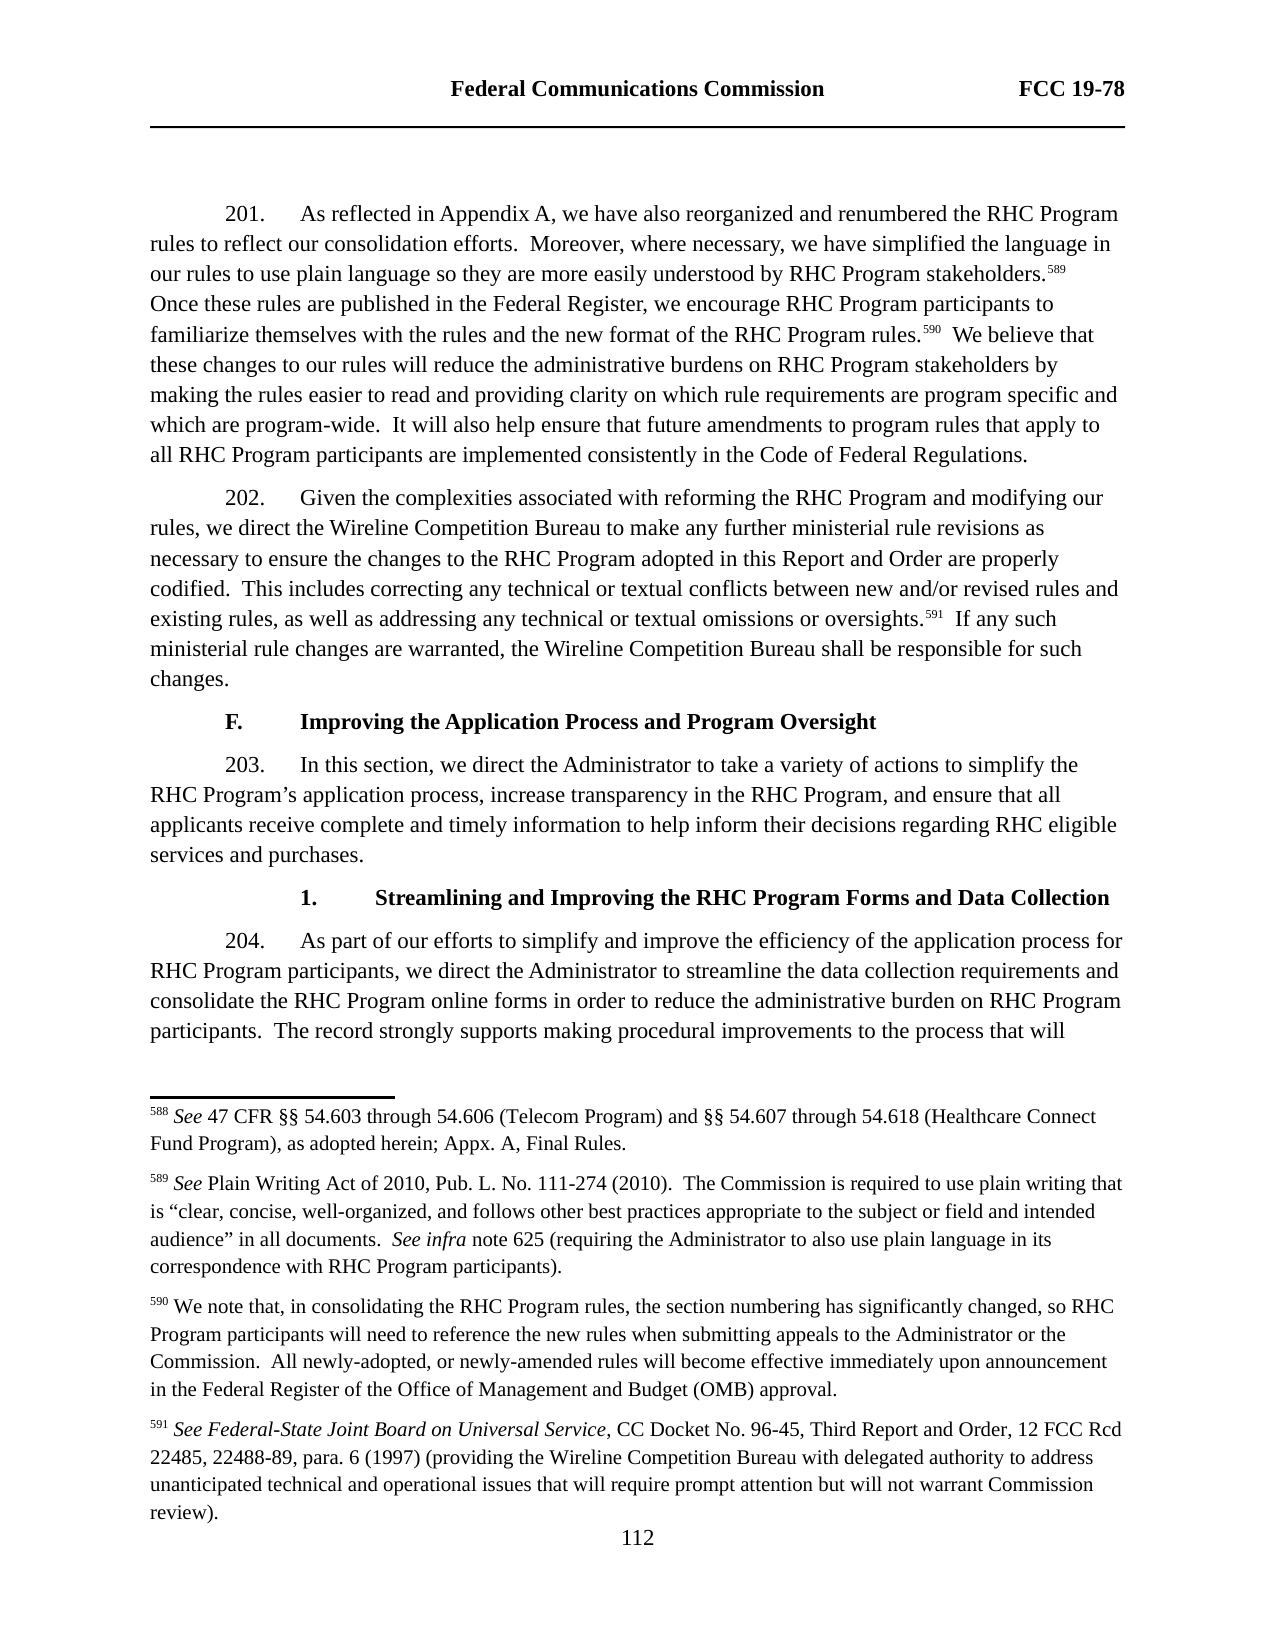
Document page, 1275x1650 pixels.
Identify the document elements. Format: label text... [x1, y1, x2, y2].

text Given the complexities associated with reforming the RHC Program and modifying our rules, we direct the Wireline Competition Bureau to make any further ministerial rule revisions as necessary to ensure the changes to the RHC Program adopted in this Report and Order are properly codified. This includes correcting any technical or textual conflicts between new and/or revised rules and existing rules, as well as addressing any technical or textual omissions or oversights. If any such ministerial rule changes are warranted, the Wireline Competition Bureau shall be responsible for such changes. [150, 484, 1125, 692]
subtitle Streamlining and Improving the RHC Program Forms and Data Collection [300, 884, 1125, 911]
text As reflected in Appendix A, we have also reorganized and renumbered the RHC Program rules to reflect our consolidation efforts. Moreover, where necessary, we have simplified the language in our rules to use plain language so they are more easily understood by RHC Program stakeholders. Once these rules are published in the Federal Register, we encourage RHC Program participants to familiarize themselves with the rules and the new format of the RHC Program rules. We believe that these changes to our rules will reduce the administrative burdens on RHC Program stakeholders by making the rules easier to read and providing clarity on which rule requirements are program specific and which are program-wide. It will also help ensure that future amendments to program rules that apply to all RHC Program participants are implemented consistently in the Code of Federal Regulations. [150, 200, 1125, 468]
subtitle Improving the Application Process and Program Oversight [225, 708, 1125, 734]
text As part of our efforts to simplify and improve the efficiency of the application process for RHC Program participants, we direct the Administrator to streamline the data collection requirements and consolidate the RHC Program online forms in order to reduce the administrative burden on RHC Program participants. The record strongly supports making procedural improvements to the process that will reduce the time it takes the Administrator to issue funding commitment decisions. Specifically, to the extent possible, we direct the Wireline Competition Bureau to work with the Administrator to streamline the data collection requirements and consolidate the program forms. We also direct the Wireline Competition Bureau to work with the Administrator to align the data collections between the Healthcare Connect Fund and Telecom Programs, to the extent possible, for ease of use and consistency between the Programs. [150, 927, 1125, 1044]
text In this section, we direct the Administrator to take a variety of actions to simplify the RHC Program’s application process, increase transparency in the RHC Program, and ensure that all applicants receive complete and timely information to help inform their decisions regarding RHC eligible services and purchases. [150, 751, 1125, 868]
